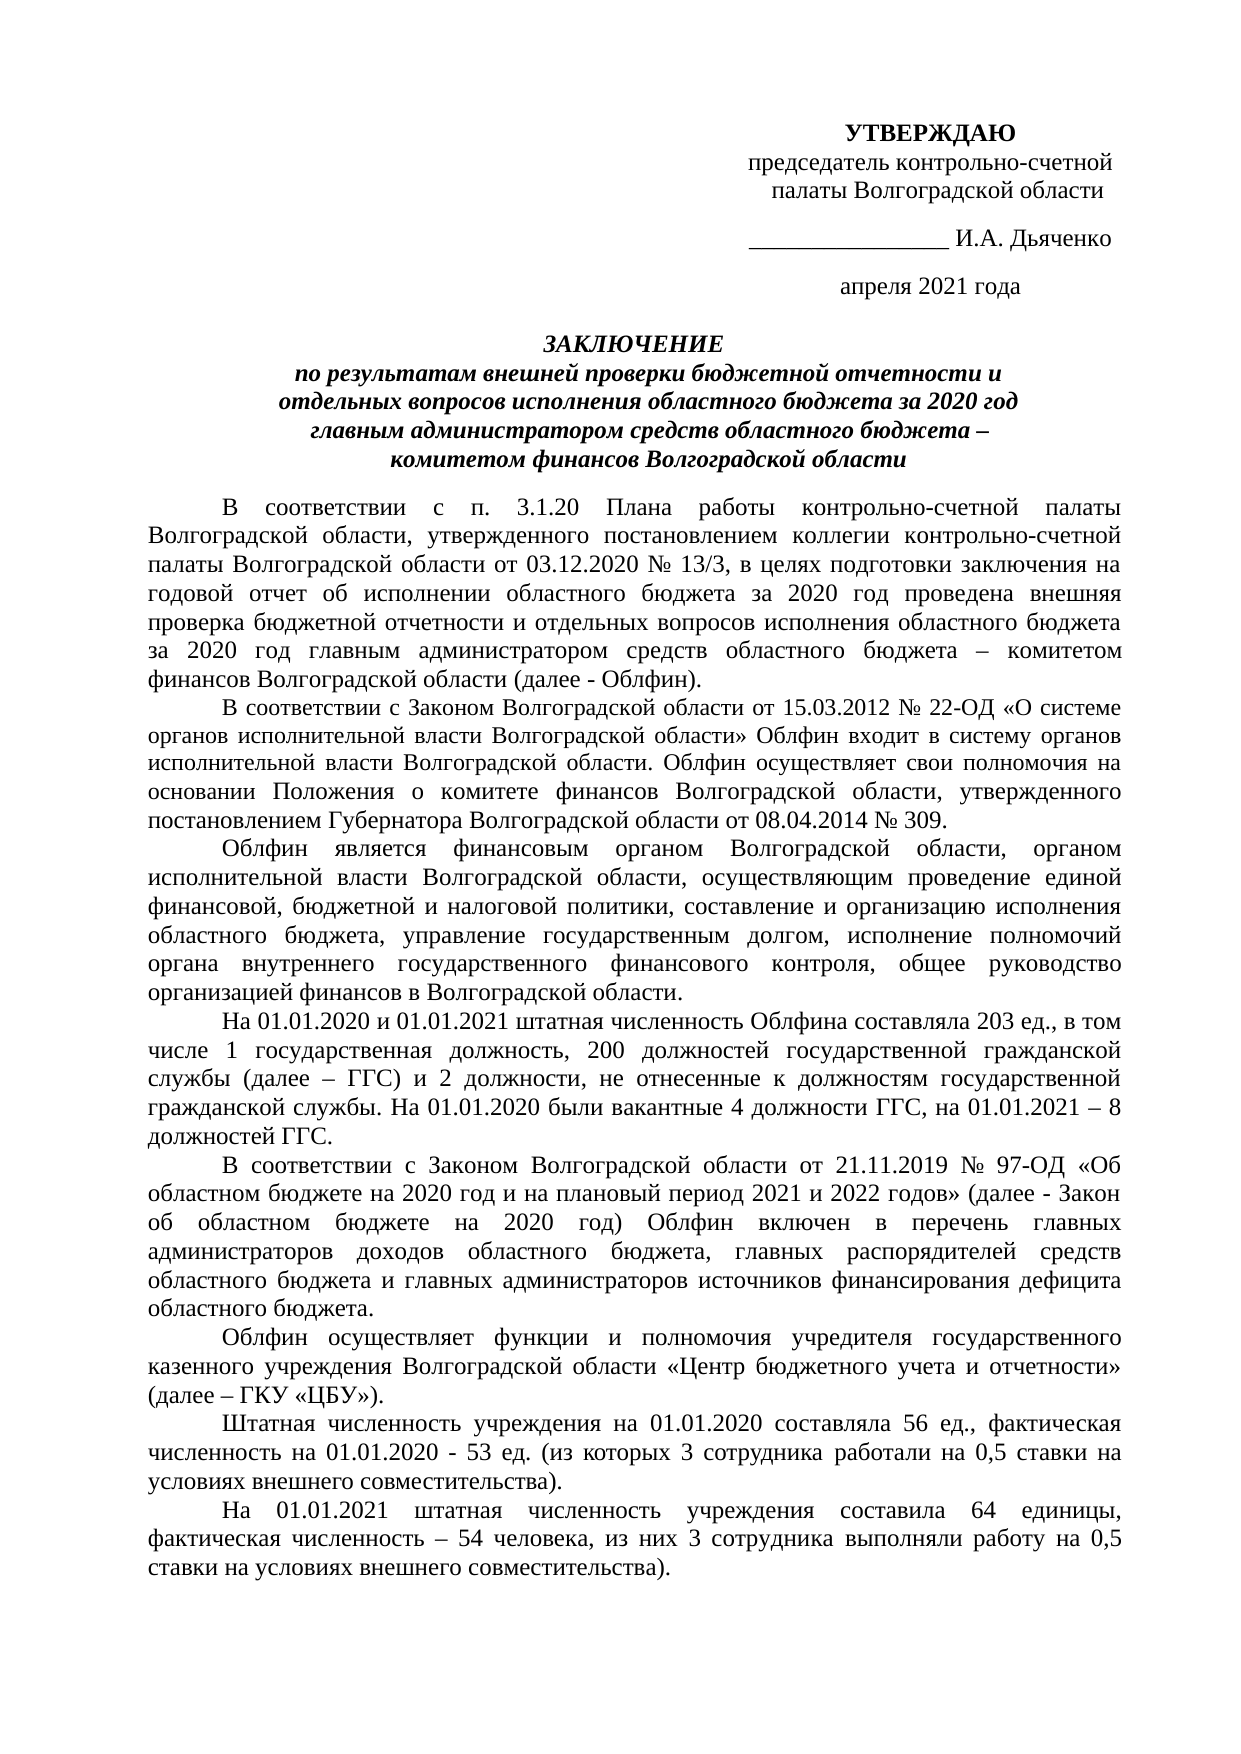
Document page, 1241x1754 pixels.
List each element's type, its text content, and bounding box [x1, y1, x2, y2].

text УТВЕРЖДАЮ [738, 118, 1122, 147]
text Облфин является финансовым органом Волгоградской области, органом исполнительной власти Волгоградской области, осуществляющим проведение единой финансовой, бюджетной и налоговой политики, составление и организацию исполнения областного бюджета, управление государственным долгом, исполнение полномочий органа внутреннего государственного финансового контроля, общее руководство организацией финансов в Волгоградской области. [148, 833, 1122, 1006]
text главным администратором средств областного бюджета – [177, 415, 1122, 444]
text В соответствии с Законом Волгоградской области от 15.03.2012 № 22-ОД «О системе органов исполнительной власти Волгоградской области» Облфин входит в систему органов исполнительной власти Волгоградской области. Облфин осуществляет свои полномочия на основании Положения о комитете финансов Волгоградской области, утвержденного постановлением Губернатора Волгоградской области от 08.04.2014 № 309. [148, 693, 1122, 833]
text Штатная численность учреждения на 01.01.2020 составляла 56 ед., фактическая численность на 01.01.2020 - 53 ед. (из которых 3 сотрудника работали на 0,5 ставки на условиях внешнего совместительства). [148, 1408, 1122, 1495]
text ЗАКЛЮЧЕНИЕ [148, 329, 1122, 358]
text На 01.01.2020 и 01.01.2021 штатная численность Облфина составляла 203 ед., в том числе 1 государственная должность, 200 должностей государственной гражданской службы (далее – ГГС) и 2 должности, не отнесенные к должностям государственной гражданской службы. На 01.01.2020 были вакантные 4 должности ГГС, на 01.01.2021 – 8 должностей ГГС. [148, 1006, 1122, 1150]
text На 01.01.2021 штатная численность учреждения составила 64 единицы, фактическая численность – 54 человека, из них 3 сотрудника выполняли работу на 0,5 ставки на условиях внешнего совместительства). [148, 1495, 1122, 1581]
text отдельных вопросов исполнения областного бюджета за 2020 год [177, 386, 1122, 415]
text по результатам внешней проверки бюджетной отчетности и [177, 358, 1122, 386]
text Облфин осуществляет функции и полномочия учредителя государственного казенного учреждения Волгоградской области «Центр бюджетного учета и отчетности» (далее – ГКУ «ЦБУ»). [148, 1322, 1122, 1408]
text В соответствии с Законом Волгоградской области от 21.11.2019 № 97-ОД «Об областном бюджете на 2020 год и на плановый период 2021 и 2022 годов» (далее - Закон об областном бюджете на 2020 год) Облфин включен в перечень главных администраторов доходов областного бюджета, главных распорядителей средств областного бюджета и главных администраторов источников финансирования дефицита областного бюджета. [148, 1150, 1122, 1322]
text ________________ И.А. Дьяченко [738, 223, 1122, 252]
text комитетом финансов Волгоградской области [177, 444, 1122, 473]
text палаты Волгоградской области [753, 176, 1122, 204]
text апреля 2021 года [738, 271, 1122, 300]
text председатель контрольно-счетной [738, 147, 1122, 176]
text В соответствии с п. 3.1.20 Плана работы контрольно-счетной палаты Волгоградской области, утвержденного постановлением коллегии контрольно-счетной палаты Волгоградской области от 03.12.2020 № 13/3, в целях подготовки заключения на годовой отчет об исполнении областного бюджета за 2020 год проведена внешняя проверка бюджетной отчетности и отдельных вопросов исполнения областного бюджета за 2020 год главным администратором средств областного бюджета – комитетом финансов Волгоградской области (далее - Облфин). [148, 492, 1122, 693]
